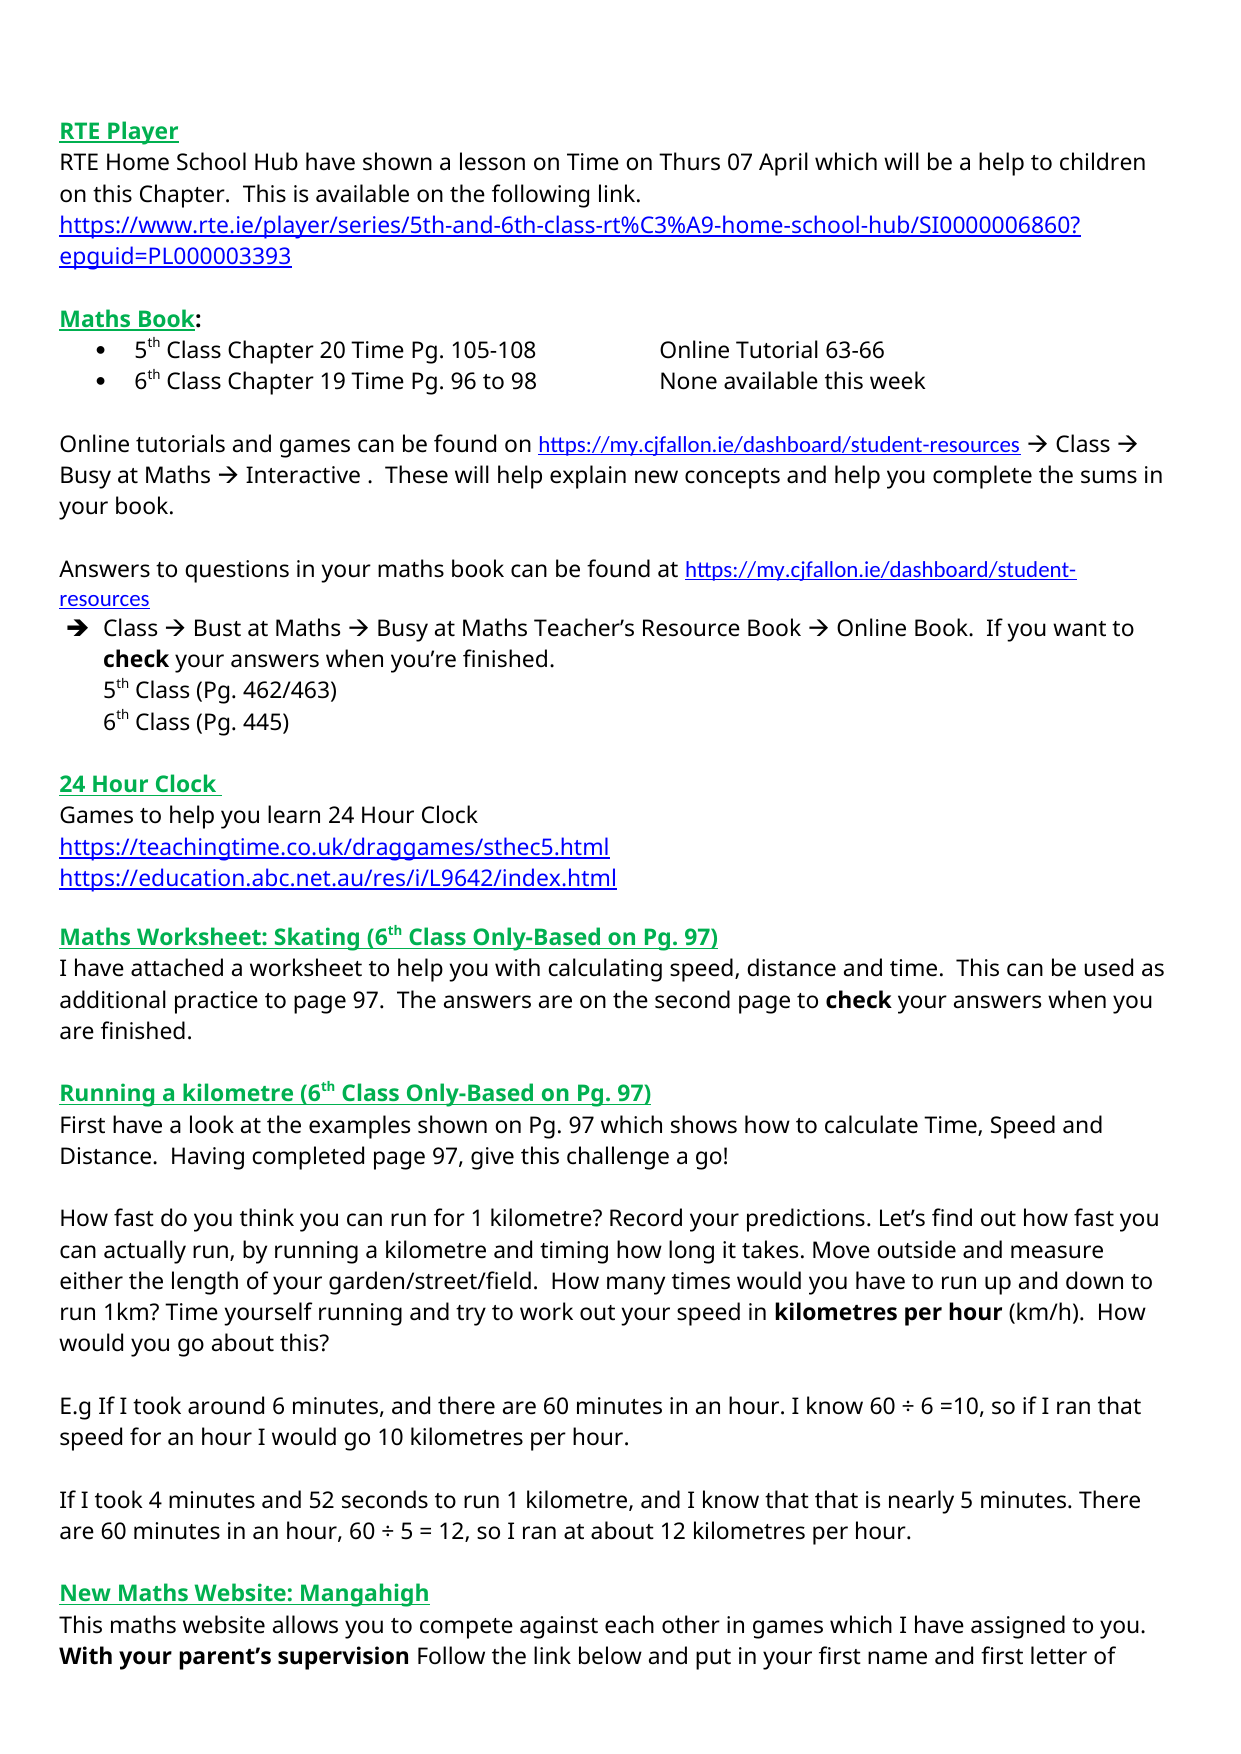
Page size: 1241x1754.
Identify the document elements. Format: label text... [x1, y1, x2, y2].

text E.g If I took around 6 minutes, and there are 60 minutes in an hour. I know 60 ÷ 6 =10, so if I ran that speed for an hour I would go 10 kilometres per hour. [59, 1390, 1167, 1452]
text Running a kilometre (6th Class Only-Based on Pg. 97) [59, 1077, 1167, 1109]
list 5th Class (Pg. 462/463) [103, 674, 1167, 706]
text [59, 1609, 1167, 1671]
list 6th Class (Pg. 445) [103, 706, 1167, 737]
text 24 Hour Clock [59, 768, 1167, 799]
text New Maths Website: Mangahigh [59, 1577, 1167, 1609]
text Maths Worksheet: Skating (6th Class Only-Based on Pg. 97) [59, 921, 1167, 952]
text https://www.rte.ie/player/series/5th-and-6th-class-rt%C3%A9-home-school-hub/SI0000006860?epguid=PL000003393 [59, 209, 1167, 271]
list 5th Class Chapter 20 Time Pg. 105-108 Online Tutorial 63-66 [97, 334, 1167, 365]
text If I took 4 minutes and 52 seconds to run 1 kilometre, and I know that that is nearly 5 minutes. There are 60 minutes in an hour, 60 ÷ 5 = 12, so I ran at about 12 kilometres per hour. [59, 1484, 1167, 1546]
text I have attached a worksheet to help you with calculating speed, distance and time. This can be used as additional practice to page 97. The answers are on the second page to check your answers when you are finished. [59, 952, 1167, 1046]
text Online tutorials and games can be found on https://my.cjfallon.ie/dashboard/student-resources Class Busy at Maths Interactive . These will help explain new concepts and help you complete the sums in your book. [59, 428, 1167, 521]
text Maths Book: [59, 303, 1167, 334]
text Games to help you learn 24 Hour Clock [59, 799, 1167, 831]
text How fast do you think you can run for 1 kilometre? Record your predictions. Let’s find out how fast you can actually run, by running a kilometre and timing how long it takes. Move outside and measure either the length of your garden/street/field. How many times would you have to run up and down to run 1km? Time yourself running and try to work out your speed in kilometres per hour (km/h). How would you go about this? [59, 1202, 1167, 1359]
text First have a look at the examples shown on Pg. 97 which shows how to calculate Time, Speed and Distance. Having completed page 97, give this challenge a go! [59, 1109, 1167, 1171]
text RTE Home School Hub have shown a lesson on Time on Thurs 07 April which will be a help to children on this Chapter. This is available on the following link. [59, 146, 1167, 209]
list 6th Class Chapter 19 Time Pg. 96 to 98 None available this week [97, 365, 1167, 396]
text https://teachingtime.co.uk/draggames/sthec5.html [59, 831, 1167, 862]
list Class Bust at Maths Busy at Maths Teacher’s Resource Book Online Book. If you want to check your answers when you’re finished. [65, 612, 1167, 674]
text RTE Player [59, 115, 1167, 146]
text https://education.abc.net.au/res/i/L9642/index.html [59, 862, 1167, 893]
text Answers to questions in your maths book can be found at https://my.cjfallon.ie/dashboard/student-resources [59, 553, 1167, 612]
